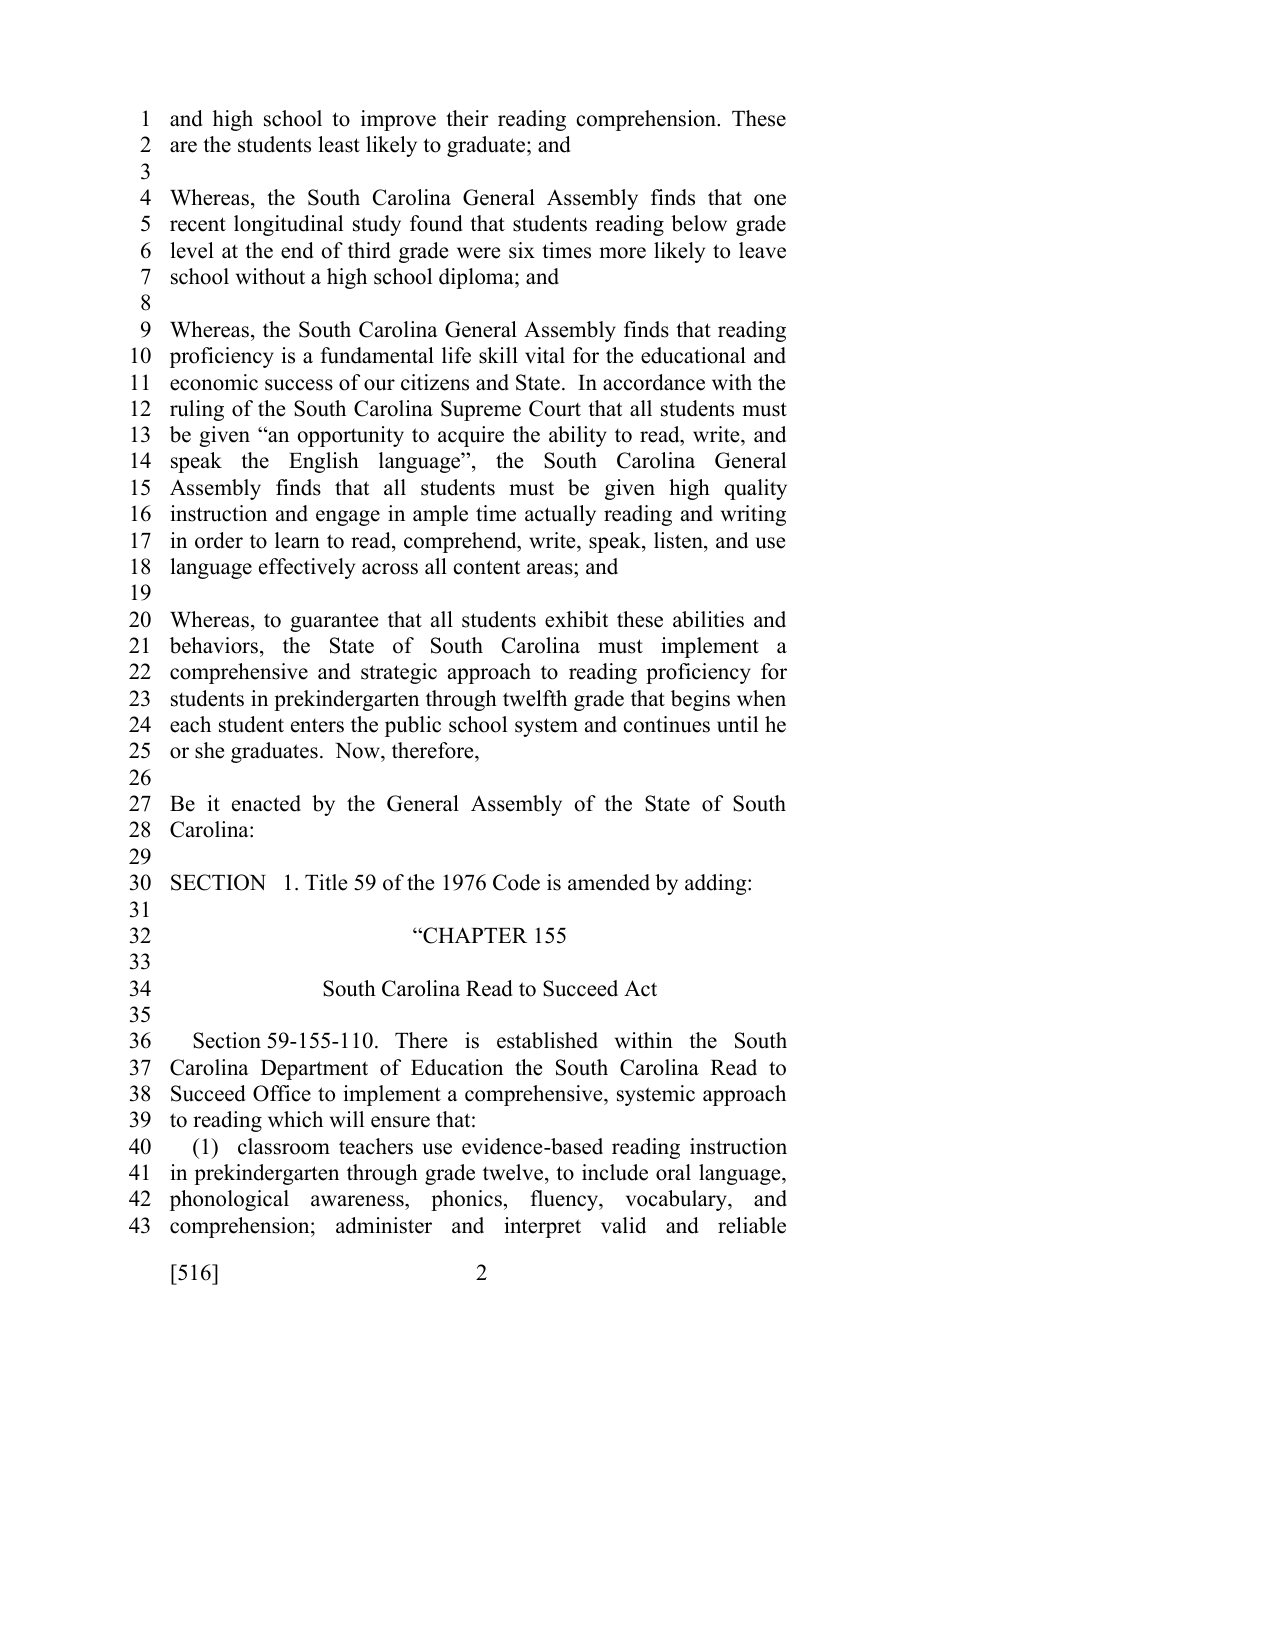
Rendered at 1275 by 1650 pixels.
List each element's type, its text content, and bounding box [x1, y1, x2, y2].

text Whereas, to guarantee that all students exhibit these abilities and behaviors, the State of South Carolina must implement a comprehensive and strategic approach to reading proficiency for students in prekindergarten through twelfth grade that begins when each student enters the public school system and continues until he or she graduates. Now, therefore, [169, 606, 787, 764]
text SECTION 1. Title 59 of the 1976 Code is amended by adding: [169, 869, 787, 896]
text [169, 105, 787, 158]
text Whereas, the South Carolina General Assembly finds that reading proficiency is a fundamental life skill vital for the educational and economic success of our citizens and State. In accordance with the ruling of the South Carolina Supreme Court that all students must be given “an opportunity to acquire the ability to read, write, and speak the English language”, the South Carolina General Assembly finds that all students must be given high quality instruction and engage in ample time actually reading and writing in order to learn to read, comprehend, write, speak, listen, and use language effectively across all content areas; and [169, 316, 787, 579]
text South Carolina Read to Succeed Act [169, 975, 787, 1001]
text “CHAPTER 155 [169, 922, 787, 948]
text Section 59-155-110. There is established within the South Carolina Department of Education the South Carolina Read to Succeed Office to implement a comprehensive, systemic approach to reading which will ensure that: [169, 1027, 787, 1133]
text Whereas, the South Carolina General Assembly finds that one recent longitudinal study found that students reading below grade level at the end of third grade were six times more likely to leave school without a high school diploma; and [169, 184, 787, 289]
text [169, 1133, 787, 1238]
text Be it enacted by the General Assembly of the State of South Carolina: [169, 790, 787, 843]
